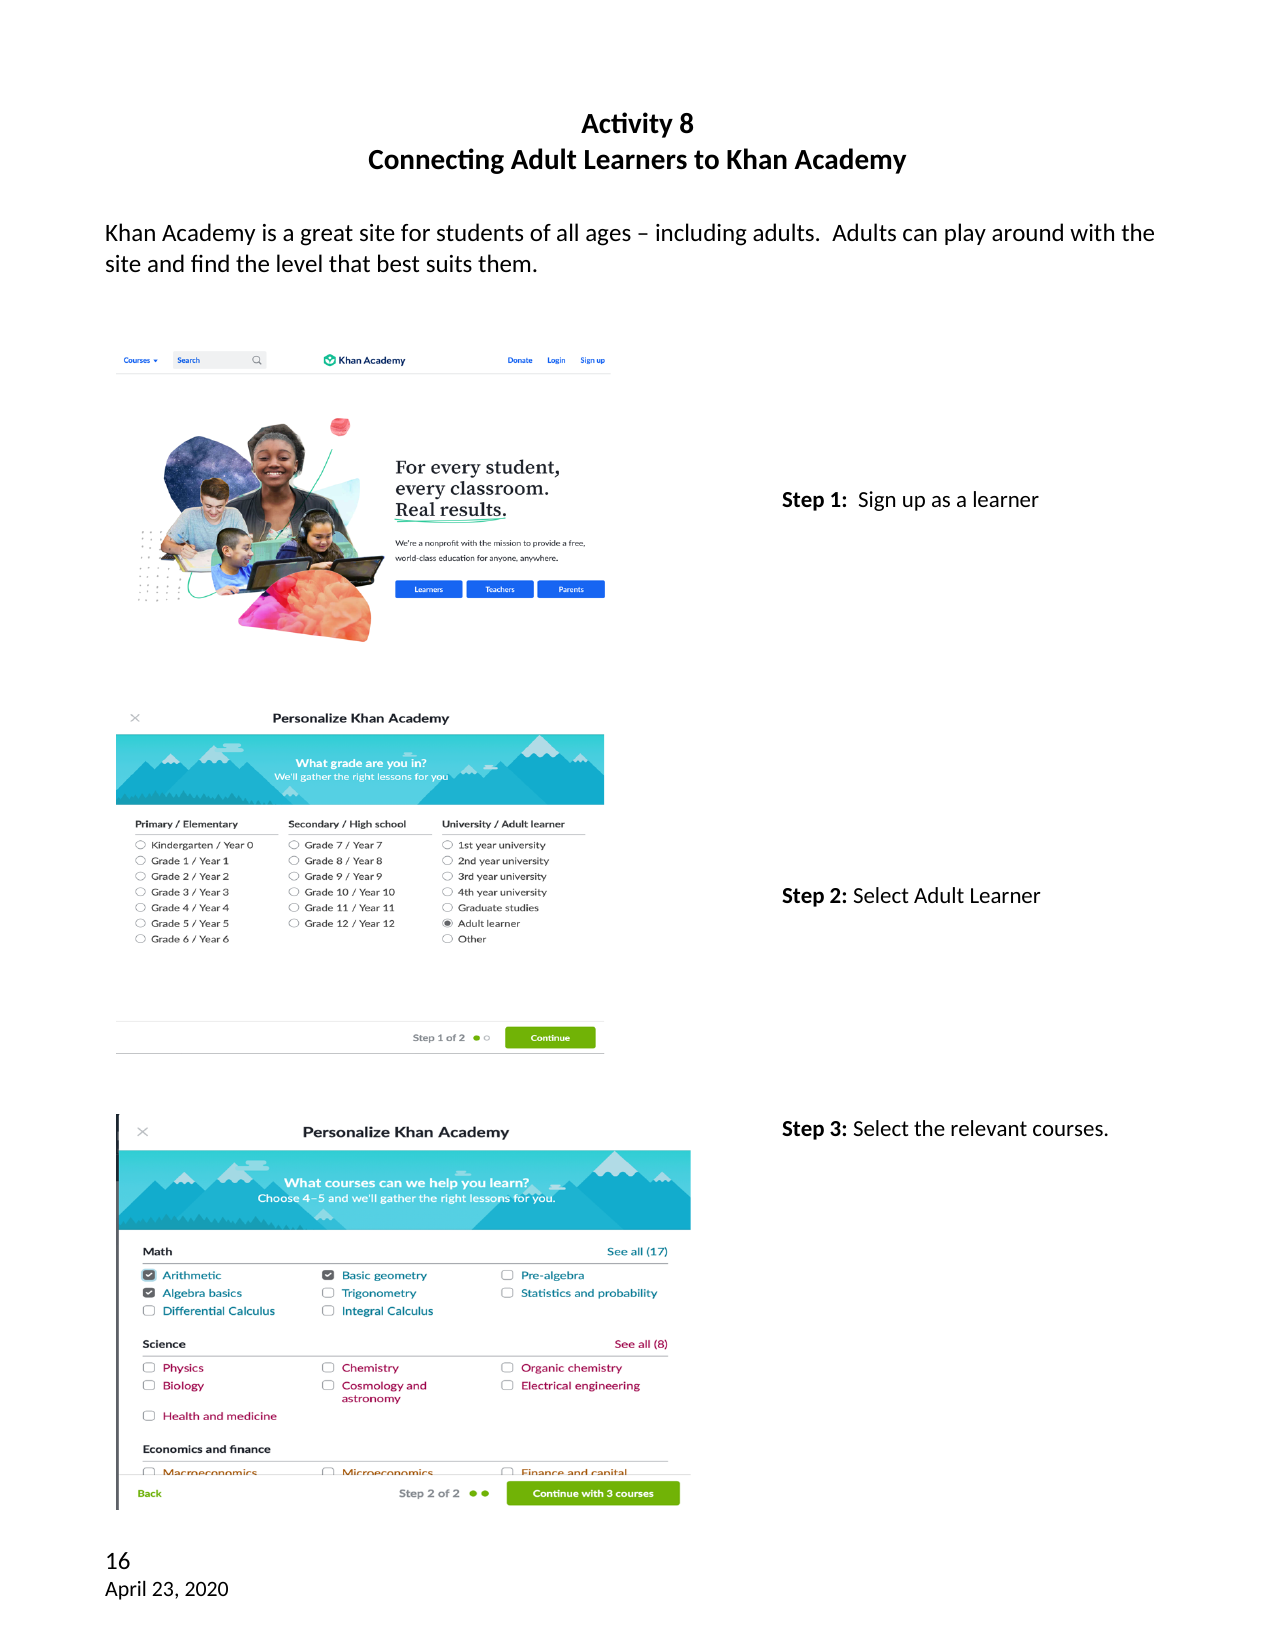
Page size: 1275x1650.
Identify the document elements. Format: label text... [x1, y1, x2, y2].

picture [116, 704, 605, 1054]
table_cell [771, 1114, 1183, 1540]
table_cell [105, 705, 771, 1114]
table_cell [105, 1114, 771, 1540]
picture [116, 1114, 691, 1510]
picture [116, 349, 611, 644]
text Khan Academy is a great site for students of all ages – including adults. Adults can play around with the site and find the level that best suits them. [105, 217, 1170, 278]
table_header [105, 350, 771, 704]
table_header Step 1: Sign up as a learner [771, 350, 1183, 704]
text Connecting Adult Learners to Khan Academy [105, 141, 1170, 177]
text Activity 8 [105, 106, 1170, 141]
table_cell Step 2: Select Adult Learner [771, 705, 1183, 1114]
